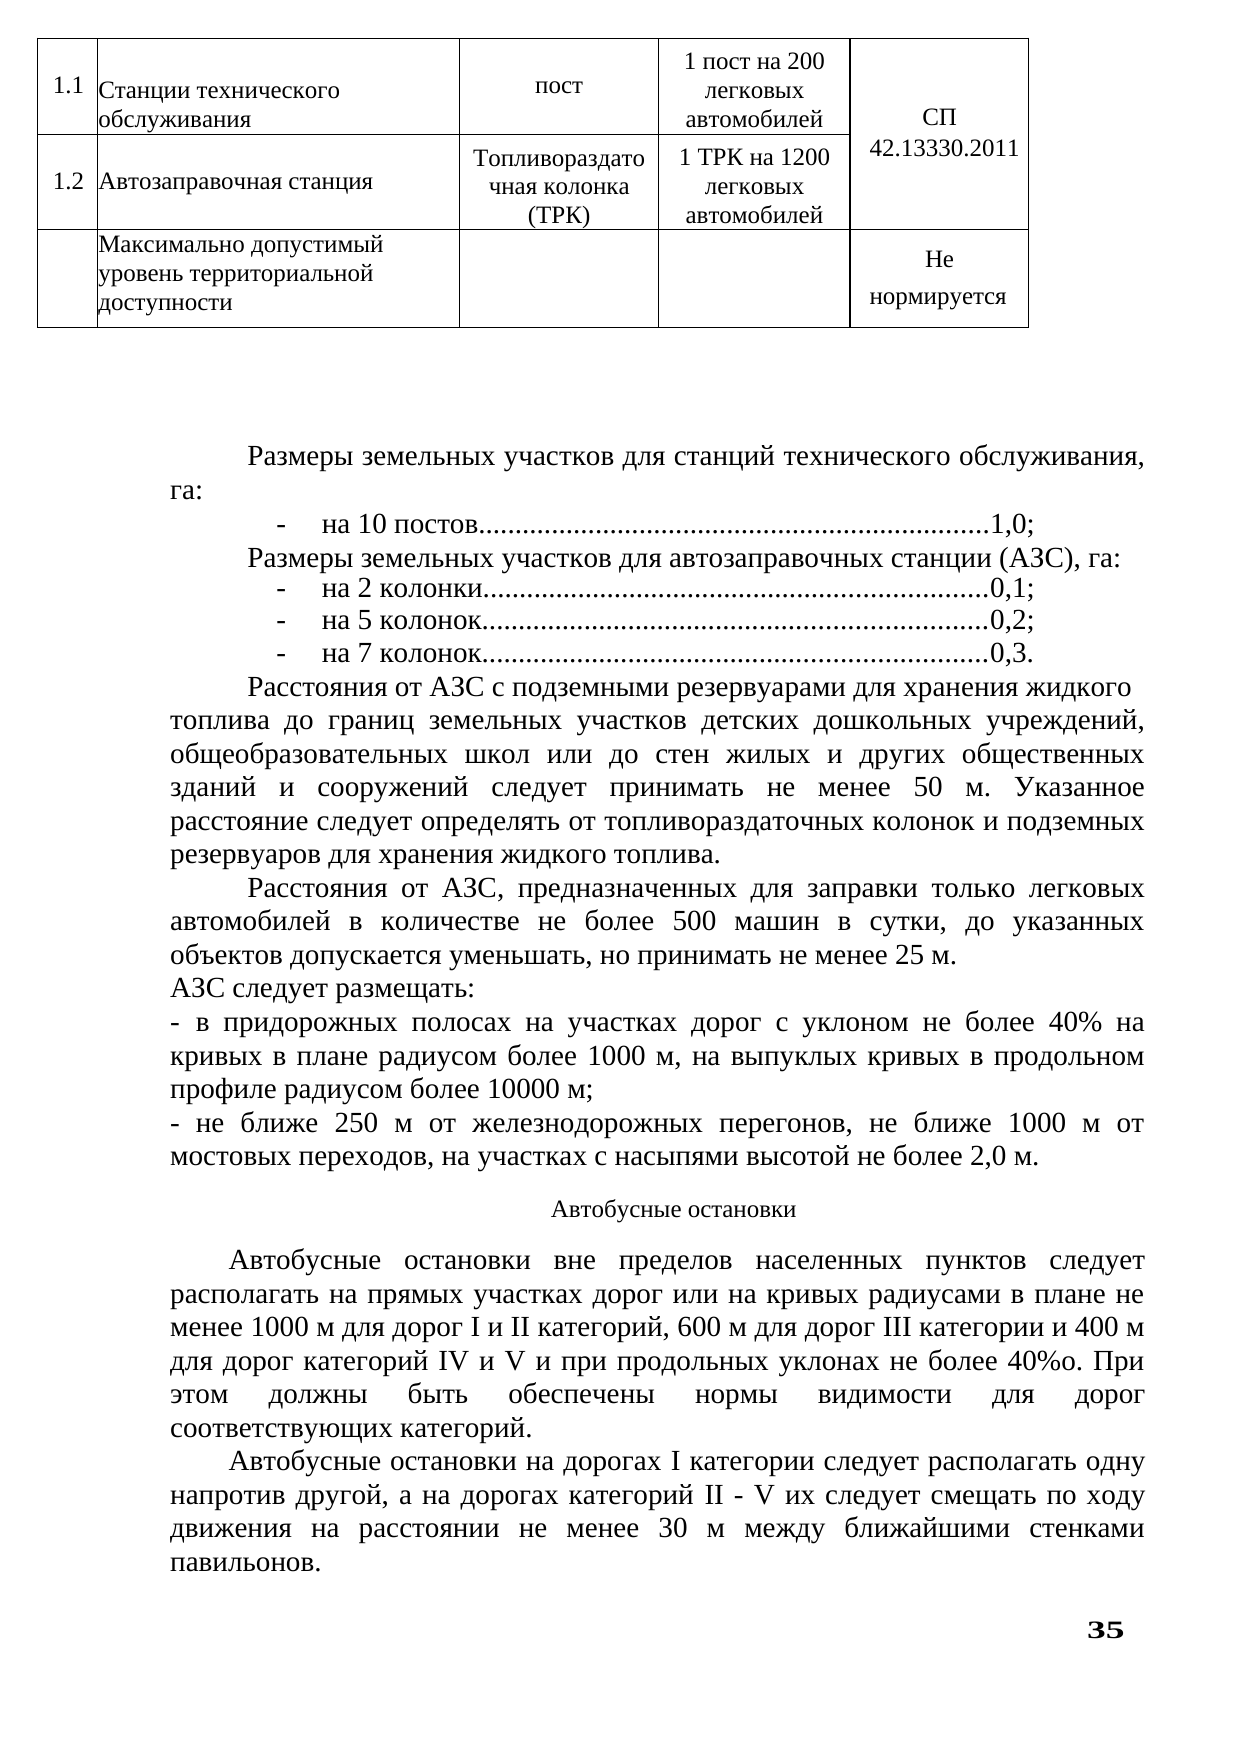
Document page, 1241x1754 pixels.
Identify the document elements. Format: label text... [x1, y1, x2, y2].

text Автобусные остановки на дорогах I категории следует располагать одну напротив другой, а на дорогах категорий II - V их следует смещать по ходу движения на расстоянии не менее между ближайшими стенками павильонов. [170, 1444, 1146, 1578]
table_header СП 42.13330.2011 [851, 39, 1028, 229]
table_cell Автозаправочная станция [98, 135, 459, 229]
list на 2 колонки 0,1; [276, 574, 1162, 603]
list на 5 колонок 0,2; [276, 606, 1162, 636]
table_cell 1.2 [38, 135, 97, 229]
text 35 [1087, 1619, 1124, 1644]
text Автобусные остановки [184, 1198, 1162, 1223]
table_cell [460, 230, 658, 327]
list в придорожных полосах на участках дорог с уклоном не более 40% на кривых в плане радиусом более , на выпуклых кривых в продольном профиле радиусом более ; [170, 1004, 1146, 1105]
text топлива до границ земельных участков детских дошкольных учреждений, общеобразовательных школ или до стен жилых и других общественных зданий и сооружений следует принимать не менее . Указанное расстояние следует определять от топливораздаточных колонок и подземных резервуаров для хранения жидкого топлива. [170, 703, 1146, 870]
table_header 1 пост на 200 легковых автомобилей [659, 39, 849, 133]
table_header Станции технического обслуживания [98, 39, 459, 133]
table_cell [38, 230, 97, 327]
table_cell Топливораздато чная колонка (ТРК) [460, 135, 658, 229]
text Расстояния от АЗС, предназначенных для заправки только легковых автомобилей в количестве не более 500 машин в сутки, до указанных объектов допускается уменьшать, но принимать не менее . [170, 870, 1146, 971]
text Размеры земельных участков для станций технического обслуживания, га: [170, 438, 1146, 506]
text Автобусные остановки вне пределов населенных пунктов следует располагать на прямых участках дорог или на кривых радиусами в плане не менее для дорог I и II категорий, для дорог III категории и для дорог категорий IV и V и при продольных уклонах не более 40%о. При этом должны быть обеспечены нормы видимости для дорог соответствующих категорий. [170, 1243, 1146, 1444]
table_header пост [460, 39, 658, 133]
list на 7 колонок 0,3. [276, 636, 1162, 669]
table_cell [659, 230, 849, 327]
table_cell 1 ТРК на 1200 легковых автомобилей [659, 135, 849, 229]
text Расстояния от АЗС с подземными резервуарами для хранения жидкого [170, 669, 1162, 703]
table_cell Не нормируется [851, 230, 1028, 327]
list не ближе от железнодорожных перегонов, не ближе от мостовых переходов, на участках с насыпями высотой не более . [170, 1105, 1146, 1172]
table_header 1.1 [38, 39, 97, 133]
text Размеры земельных участков для автозаправочных станции (АЗС), га: [170, 540, 1162, 574]
list на 10 постов 1,0; [276, 506, 1162, 540]
table_cell Максимально допустимый уровень территориальной доступности [98, 230, 459, 327]
text АЗС следует размещать: [170, 971, 1162, 1004]
